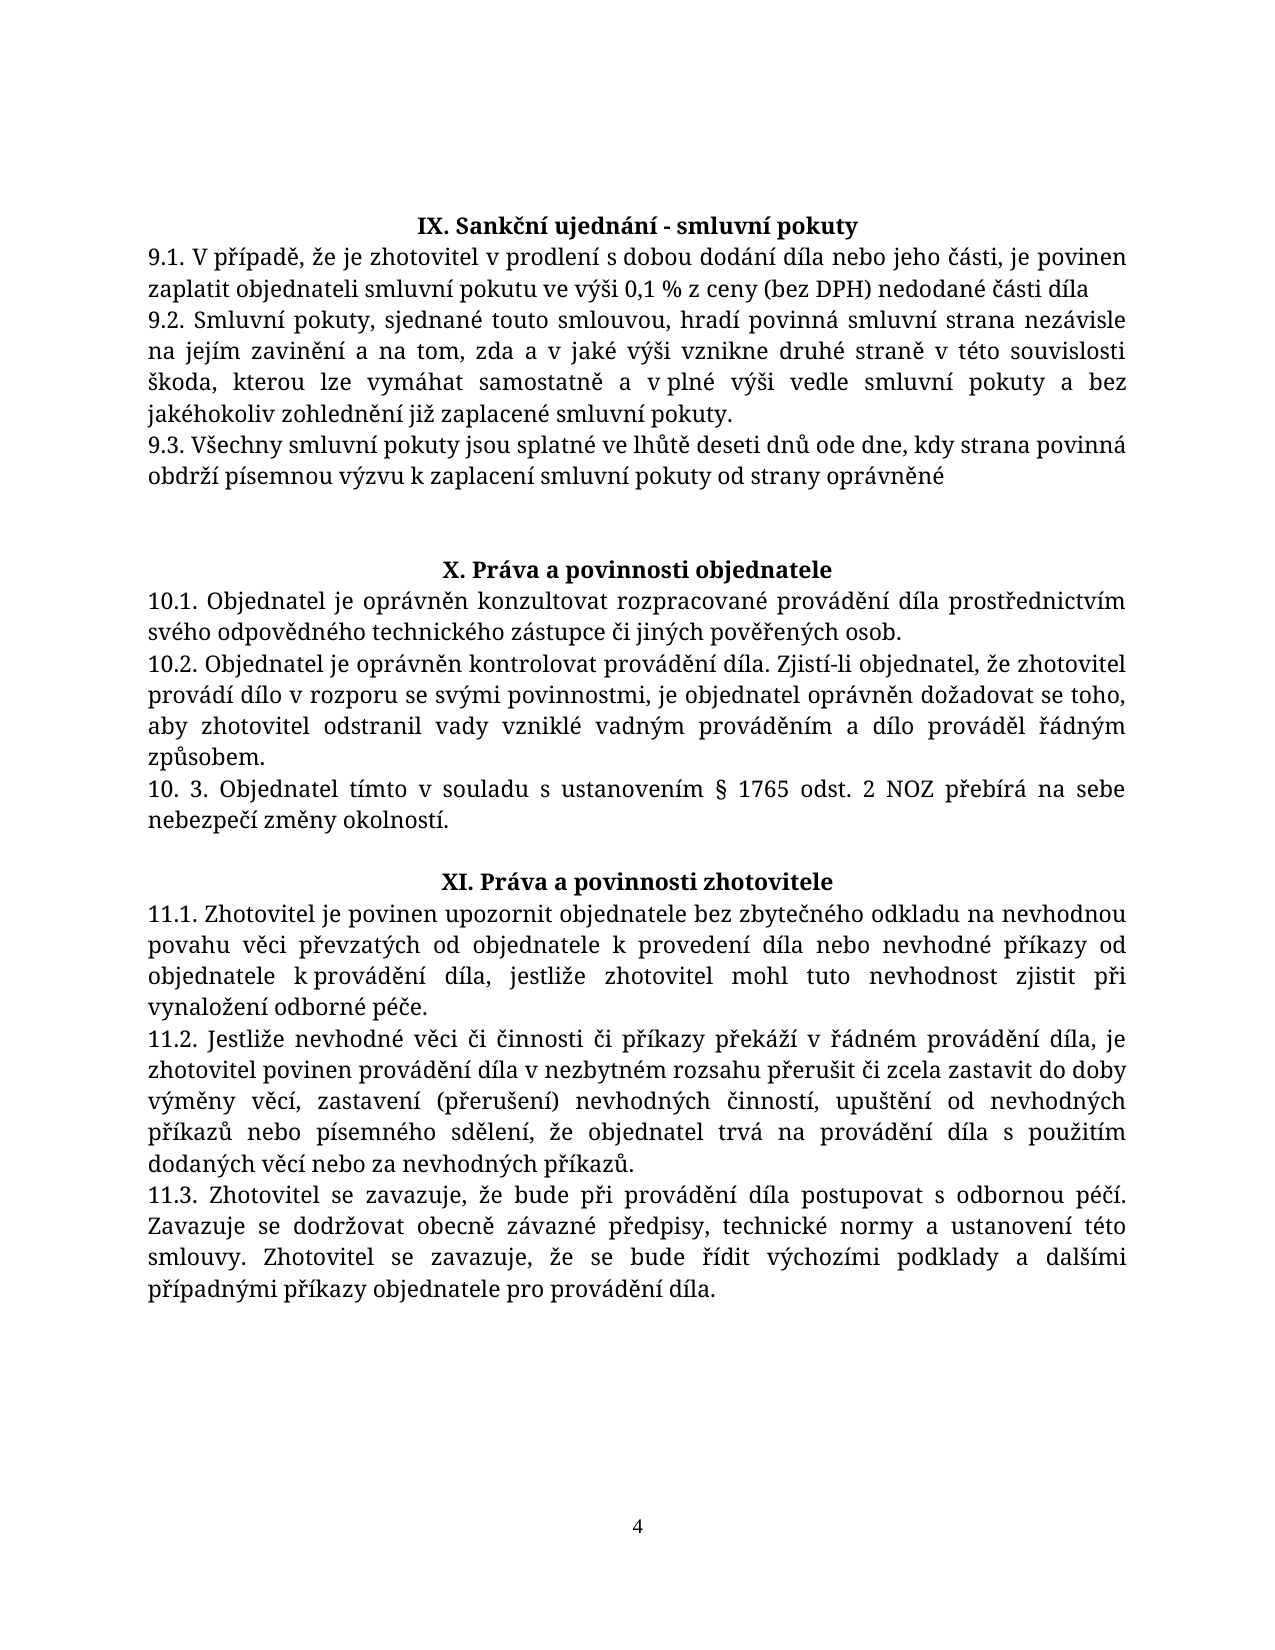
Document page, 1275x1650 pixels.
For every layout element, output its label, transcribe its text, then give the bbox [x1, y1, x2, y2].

text XI. Práva a povinnosti zhotovitele [148, 866, 1127, 898]
text 9.3. Všechny smluvní pokuty jsou splatné ve lhůtě deseti dnů ode dne, kdy strana povinná obdrží písemnou výzvu k zaplacení smluvní pokuty od strany oprávněné [148, 429, 1127, 491]
text 9.2. Smluvní pokuty, sjednané touto smlouvou, hradí povinná smluvní strana nezávisle na jejím zavinění a na tom, zda a v jaké výši vznikne druhé straně v této souvislosti škoda, kterou lze vymáhat samostatně a v plné výši vedle smluvní pokuty a bez jakéhokoliv zohlednění již zaplacené smluvní pokuty. [148, 304, 1127, 429]
text 9.1. V případě, že je zhotovitel v prodlení s dobou dodání díla nebo jeho části, je povinen zaplatit objednateli smluvní pokutu ve výši 0,1 % z ceny (bez DPH) nedodané části díla [148, 241, 1127, 304]
text 11.3. Zhotovitel se zavazuje, že bude při provádění díla postupovat s odbornou péčí. Zavazuje se dodržovat obecně závazné předpisy, technické normy a ustanovení této smlouvy. Zhotovitel se zavazuje, že se bude řídit výchozími podklady a dalšími případnými příkazy objednatele pro provádění díla. [148, 1179, 1127, 1304]
text 10.2. Objednatel je oprávněn kontrolovat provádění díla. Zjistí-li objednatel, že zhotovitel provádí dílo v rozporu se svými povinnostmi, je objednatel oprávněn dožadovat se toho, aby zhotovitel odstranil vady vzniklé vadným prováděním a dílo prováděl řádným způsobem. [148, 648, 1127, 773]
text 10. 3. Objednatel tímto v souladu s ustanovením § 1765 odst. 2 NOZ přebírá na sebe nebezpečí změny okolností. [148, 773, 1127, 835]
text IX. Sankční ujednání - smluvní pokuty [148, 210, 1127, 241]
text 10.1. Objednatel je oprávněn konzultovat rozpracované provádění díla prostřednictvím svého odpovědného technického zástupce či jiných pověřených osob. [148, 585, 1127, 648]
text X. Práva a povinnosti objednatele [148, 554, 1127, 585]
text 11.1. Zhotovitel je povinen upozornit objednatele bez zbytečného odkladu na nevhodnou povahu věci převzatých od objednatele k provedení díla nebo nevhodné příkazy od objednatele k provádění díla, jestliže zhotovitel mohl tuto nevhodnost zjistit při vynaložení odborné péče. [148, 898, 1127, 1023]
text 11.2. Jestliže nevhodné věci či činnosti či příkazy překáží v řádném provádění díla, je zhotovitel povinen provádění díla v nezbytném rozsahu přerušit či zcela zastavit do doby výměny věcí, zastavení (přerušení) nevhodných činností, upuštění od nevhodných příkazů nebo písemného sdělení, že objednatel trvá na provádění díla s použitím dodaných věcí nebo za nevhodných příkazů. [148, 1023, 1127, 1179]
